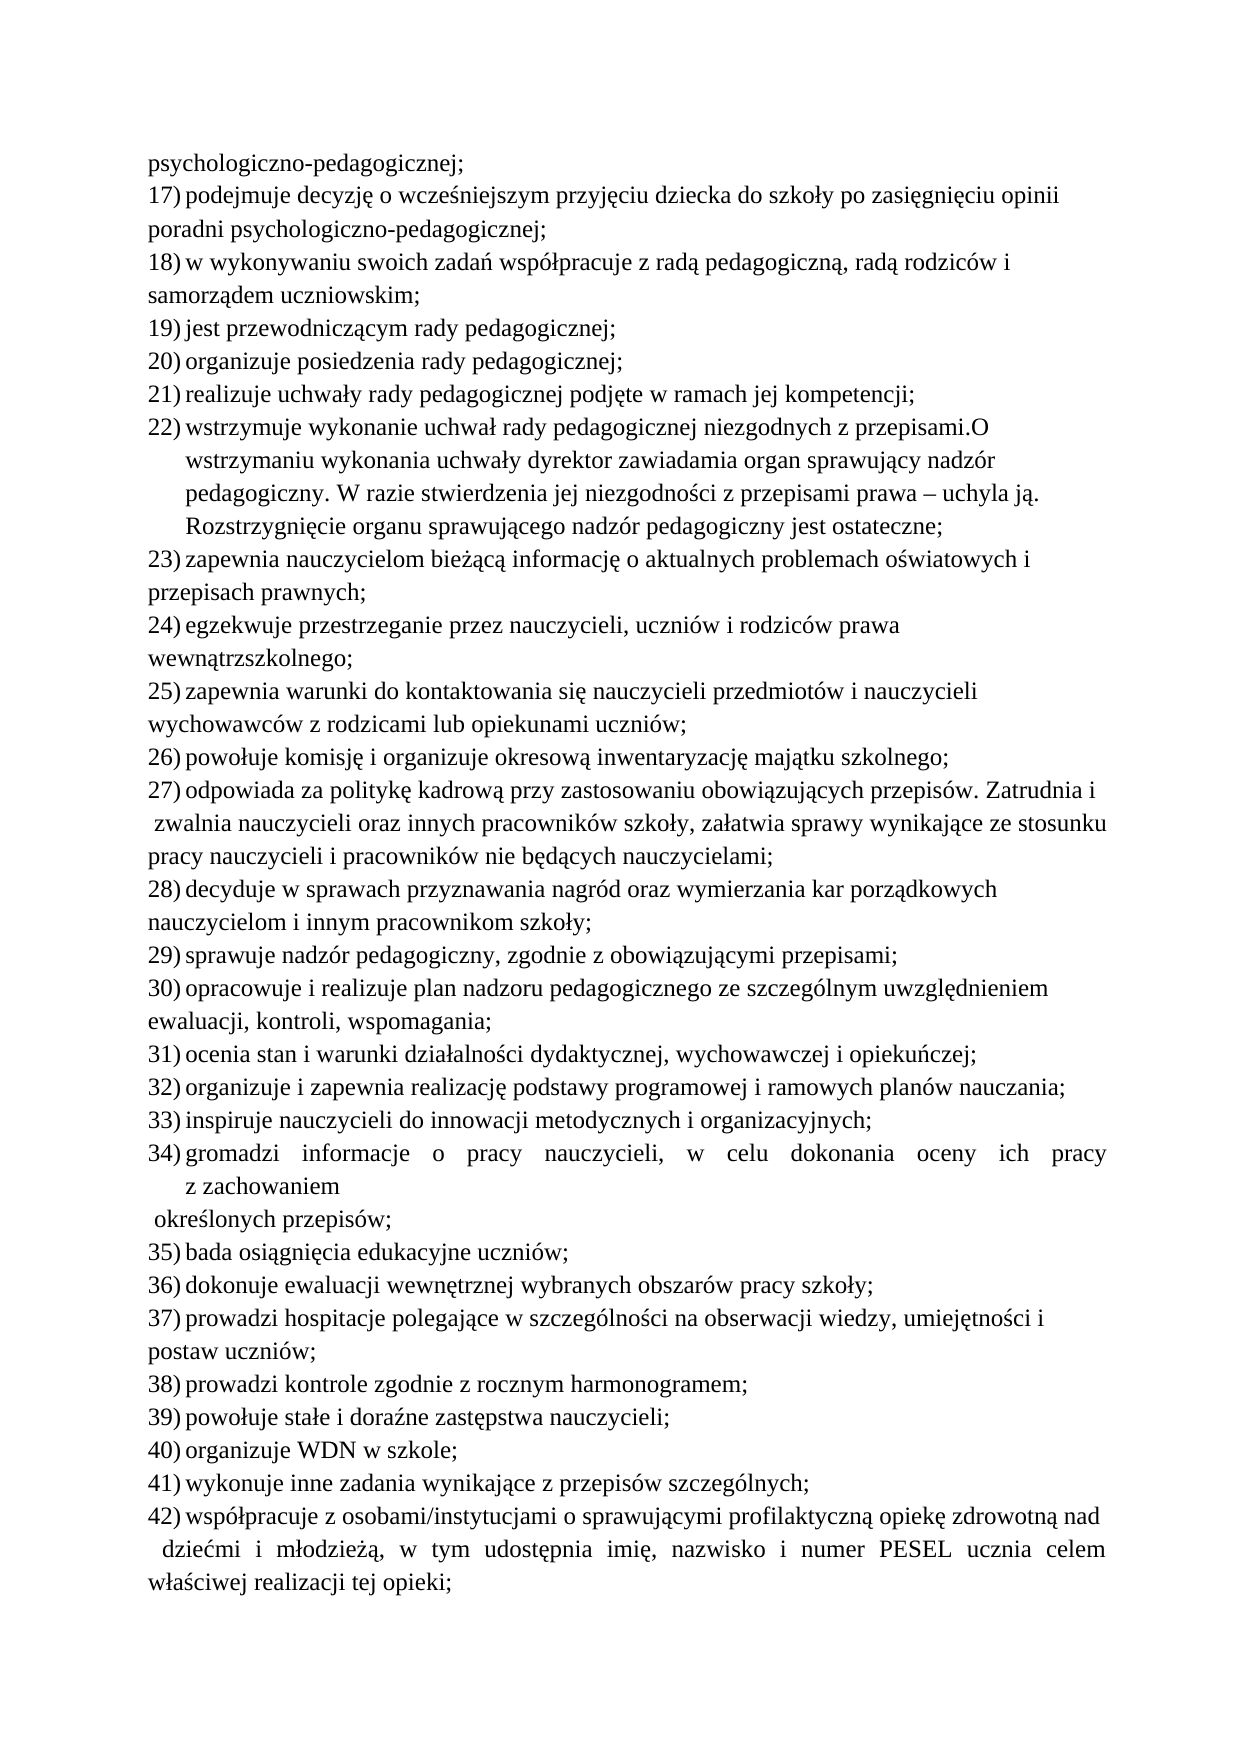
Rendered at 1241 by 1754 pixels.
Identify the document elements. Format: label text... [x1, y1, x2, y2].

list decyduje w sprawach przyznawania nagród oraz wymierzania kar porządkowych [148, 874, 1107, 903]
list prowadzi hospitacje polegające w szczególności na obserwacji wiedzy, umiejętności i [148, 1303, 1107, 1332]
list bada osiągnięcia edukacyjne uczniów; [148, 1237, 1107, 1266]
text samorządem uczniowskim; [148, 280, 1107, 308]
list organizuje WDN w szkole; [148, 1435, 1107, 1464]
list podejmuje decyzję o wcześniejszym przyjęciu dziecka do szkoły po zasięgnięciu opinii [148, 181, 1107, 209]
text wychowawców z rodzicami lub opiekunami uczniów; [148, 709, 1107, 738]
list współpracuje z osobami/instytucjami o sprawującymi profilaktyczną opiekę zdrowotną nad [148, 1501, 1107, 1530]
list organizuje i zapewnia realizację podstawy programowej i ramowych planów nauczania; [148, 1072, 1107, 1101]
list realizuje uchwały rady pedagogicznej podjęte w ramach jej kompetencji; [148, 379, 1107, 407]
list odpowiada za politykę kadrową przy zastosowaniu obowiązujących przepisów. Zatrudnia i [148, 775, 1107, 804]
text ewaluacji, kontroli, wspomagania; [148, 1006, 1107, 1035]
text nauczycielom i innym pracownikom szkoły; [148, 907, 1107, 936]
list egzekwuje przestrzeganie przez nauczycieli, uczniów i rodziców prawa [148, 610, 1107, 639]
list gromadzi informacje o pracy nauczycieli, w celu dokonania oceny ich pracy z zachowaniem [148, 1138, 1107, 1200]
text przepisach prawnych; [148, 577, 1107, 606]
text dziećmi i młodzieżą, w tym udostępnia imię, nazwisko i numer PESEL ucznia celem właściwej realizacji tej opieki; [148, 1534, 1107, 1596]
list wstrzymuje wykonanie uchwał rady pedagogicznej niezgodnych z przepisami.O wstrzymaniu wykonania uchwały dyrektor zawiadamia organ sprawujący nadzór pedagogiczny. W razie stwierdzenia jej niezgodności z przepisami prawa – uchyla ją. Rozstrzygnięcie organu sprawującego nadzór pedagogiczny jest ostateczne; [148, 412, 1107, 539]
list powołuje komisję i organizuje okresową inwentaryzację majątku szkolnego; [148, 742, 1107, 771]
text postaw uczniów; [148, 1336, 1107, 1365]
list prowadzi kontrole zgodnie z rocznym harmonogramem; [148, 1369, 1107, 1398]
text psychologiczno-pedagogicznej; [148, 148, 1107, 176]
list ocenia stan i warunki działalności dydaktycznej, wychowawczej i opiekuńczej; [148, 1039, 1107, 1068]
list organizuje posiedzenia rady pedagogicznej; [148, 346, 1107, 374]
text poradni psychologiczno-pedagogicznej; [148, 214, 1107, 242]
list jest przewodniczącym rady pedagogicznej; [148, 313, 1107, 341]
text wewnątrzszkolnego; [148, 643, 1107, 672]
list wykonuje inne zadania wynikające z przepisów szczególnych; [148, 1468, 1107, 1497]
list sprawuje nadzór pedagogiczny, zgodnie z obowiązującymi przepisami; [148, 940, 1107, 969]
list zapewnia nauczycielom bieżącą informację o aktualnych problemach oświatowych i [148, 544, 1107, 573]
list opracowuje i realizuje plan nadzoru pedagogicznego ze szczególnym uwzględnieniem [148, 973, 1107, 1002]
text określonych przepisów; [148, 1204, 1107, 1233]
list inspiruje nauczycieli do innowacji metodycznych i organizacyjnych; [148, 1105, 1107, 1134]
list powołuje stałe i doraźne zastępstwa nauczycieli; [148, 1402, 1107, 1431]
list zapewnia warunki do kontaktowania się nauczycieli przedmiotów i nauczycieli [148, 676, 1107, 705]
list w wykonywaniu swoich zadań współpracuje z radą pedagogiczną, radą rodziców i [148, 247, 1107, 275]
text zwalnia nauczycieli oraz innych pracowników szkoły, załatwia sprawy wynikające ze stosunku pracy nauczycieli i pracowników nie będących nauczycielami; [148, 808, 1107, 870]
list dokonuje ewaluacji wewnętrznej wybranych obszarów pracy szkoły; [148, 1270, 1107, 1299]
